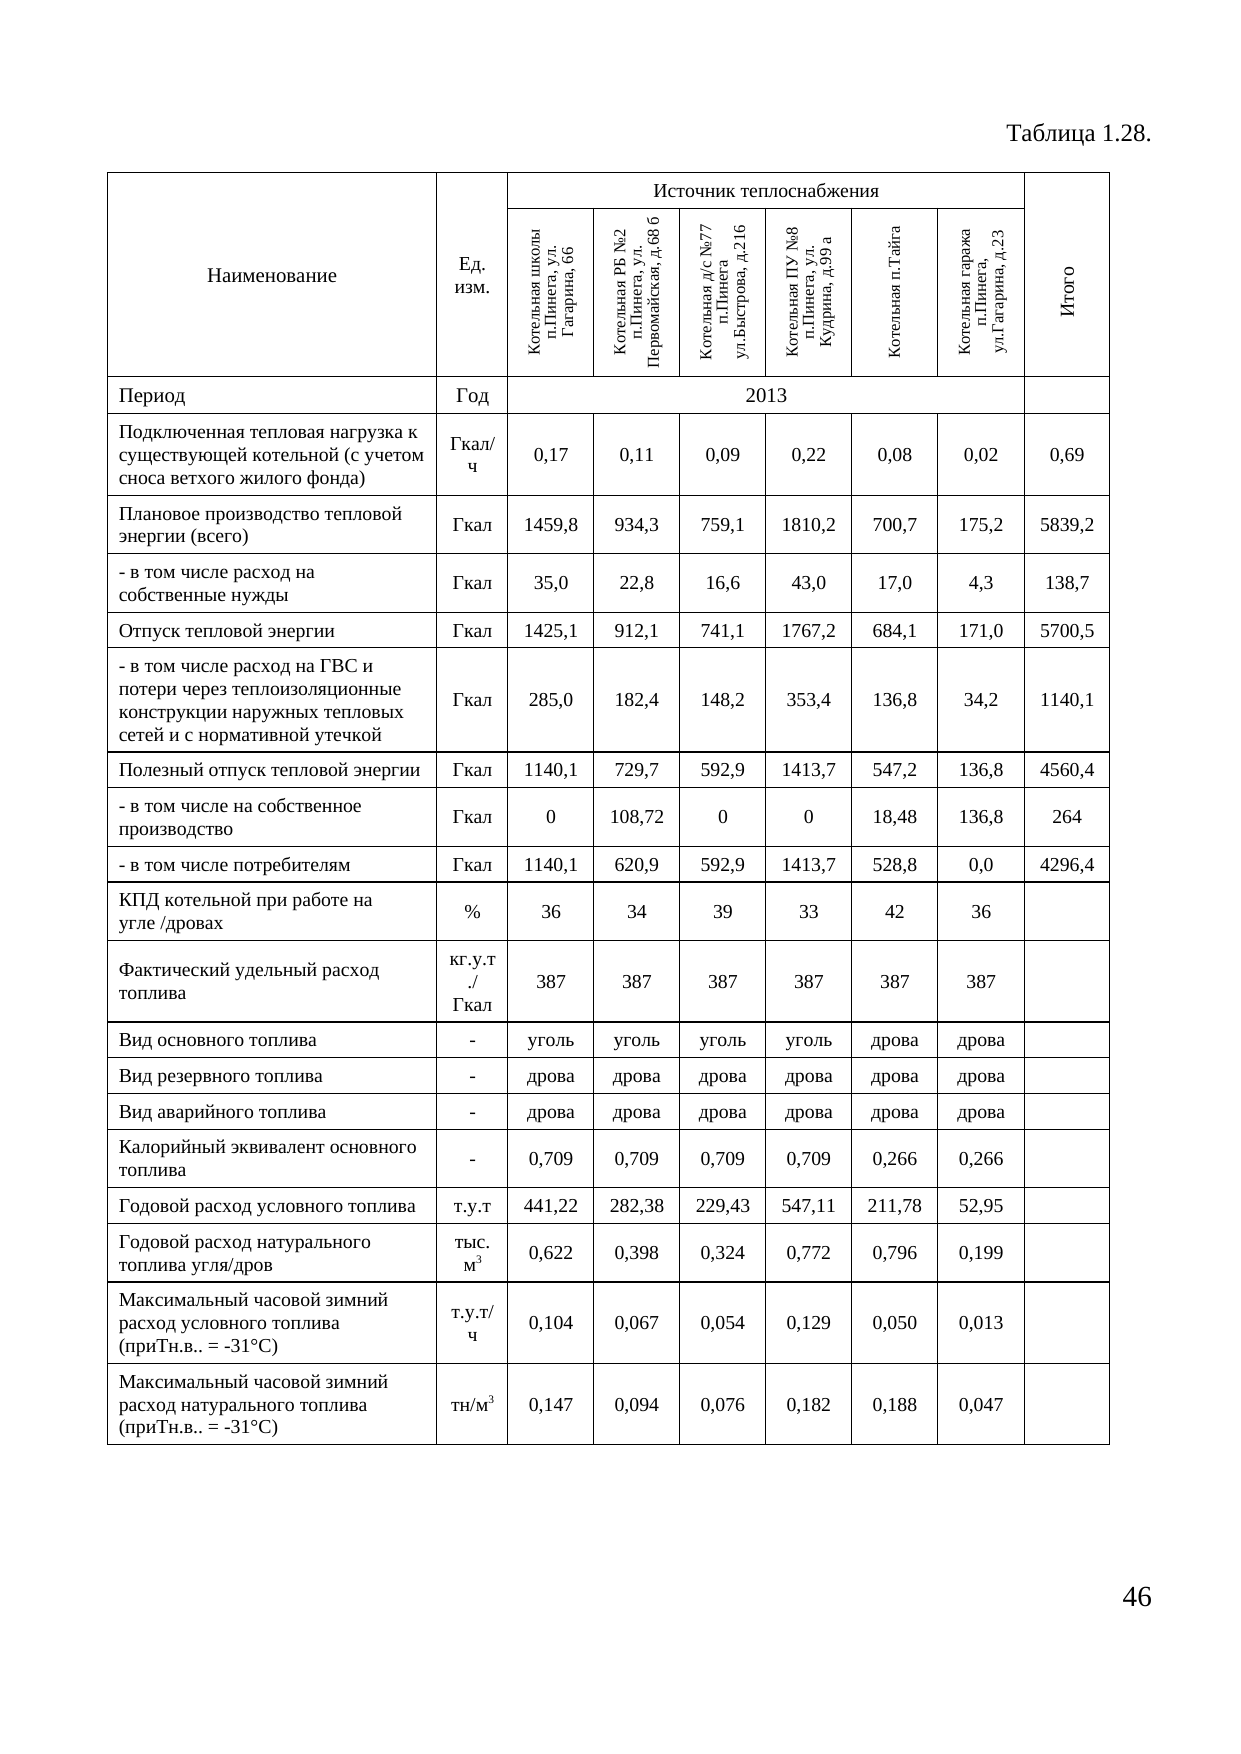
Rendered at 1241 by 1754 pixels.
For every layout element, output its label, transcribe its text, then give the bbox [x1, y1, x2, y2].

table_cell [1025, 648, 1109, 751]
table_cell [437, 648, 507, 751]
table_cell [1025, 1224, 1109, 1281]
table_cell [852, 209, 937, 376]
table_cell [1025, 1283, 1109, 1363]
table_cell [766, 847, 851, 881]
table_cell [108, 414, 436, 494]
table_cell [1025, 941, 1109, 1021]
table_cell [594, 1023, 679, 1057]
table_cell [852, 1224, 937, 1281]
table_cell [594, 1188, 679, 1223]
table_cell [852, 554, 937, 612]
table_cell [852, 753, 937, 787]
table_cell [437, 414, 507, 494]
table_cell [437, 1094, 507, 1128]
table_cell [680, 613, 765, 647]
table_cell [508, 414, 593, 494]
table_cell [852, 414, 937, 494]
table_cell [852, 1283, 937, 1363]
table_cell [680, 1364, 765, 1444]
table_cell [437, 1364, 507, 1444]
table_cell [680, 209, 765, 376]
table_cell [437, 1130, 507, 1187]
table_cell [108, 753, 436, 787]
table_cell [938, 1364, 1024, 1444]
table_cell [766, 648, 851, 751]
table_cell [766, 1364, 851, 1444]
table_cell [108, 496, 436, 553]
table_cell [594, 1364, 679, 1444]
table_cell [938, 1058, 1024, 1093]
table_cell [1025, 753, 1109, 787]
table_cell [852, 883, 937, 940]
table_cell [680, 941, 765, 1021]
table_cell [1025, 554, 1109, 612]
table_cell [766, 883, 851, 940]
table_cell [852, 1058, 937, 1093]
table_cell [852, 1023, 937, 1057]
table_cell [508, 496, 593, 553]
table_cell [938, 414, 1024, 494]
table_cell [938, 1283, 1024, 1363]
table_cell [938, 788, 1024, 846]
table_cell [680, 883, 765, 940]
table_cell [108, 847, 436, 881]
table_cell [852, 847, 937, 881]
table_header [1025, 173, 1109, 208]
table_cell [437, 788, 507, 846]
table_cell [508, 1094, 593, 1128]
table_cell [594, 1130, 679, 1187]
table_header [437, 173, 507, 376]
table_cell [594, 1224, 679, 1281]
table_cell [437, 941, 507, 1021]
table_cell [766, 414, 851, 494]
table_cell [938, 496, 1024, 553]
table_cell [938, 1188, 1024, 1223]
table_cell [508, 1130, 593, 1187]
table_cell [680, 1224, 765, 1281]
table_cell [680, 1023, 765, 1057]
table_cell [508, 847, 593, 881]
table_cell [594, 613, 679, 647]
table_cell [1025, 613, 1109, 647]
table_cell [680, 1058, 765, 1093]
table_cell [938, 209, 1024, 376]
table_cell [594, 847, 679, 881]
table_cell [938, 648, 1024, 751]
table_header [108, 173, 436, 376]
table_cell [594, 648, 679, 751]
text Таблица 1.28. [118, 118, 1152, 147]
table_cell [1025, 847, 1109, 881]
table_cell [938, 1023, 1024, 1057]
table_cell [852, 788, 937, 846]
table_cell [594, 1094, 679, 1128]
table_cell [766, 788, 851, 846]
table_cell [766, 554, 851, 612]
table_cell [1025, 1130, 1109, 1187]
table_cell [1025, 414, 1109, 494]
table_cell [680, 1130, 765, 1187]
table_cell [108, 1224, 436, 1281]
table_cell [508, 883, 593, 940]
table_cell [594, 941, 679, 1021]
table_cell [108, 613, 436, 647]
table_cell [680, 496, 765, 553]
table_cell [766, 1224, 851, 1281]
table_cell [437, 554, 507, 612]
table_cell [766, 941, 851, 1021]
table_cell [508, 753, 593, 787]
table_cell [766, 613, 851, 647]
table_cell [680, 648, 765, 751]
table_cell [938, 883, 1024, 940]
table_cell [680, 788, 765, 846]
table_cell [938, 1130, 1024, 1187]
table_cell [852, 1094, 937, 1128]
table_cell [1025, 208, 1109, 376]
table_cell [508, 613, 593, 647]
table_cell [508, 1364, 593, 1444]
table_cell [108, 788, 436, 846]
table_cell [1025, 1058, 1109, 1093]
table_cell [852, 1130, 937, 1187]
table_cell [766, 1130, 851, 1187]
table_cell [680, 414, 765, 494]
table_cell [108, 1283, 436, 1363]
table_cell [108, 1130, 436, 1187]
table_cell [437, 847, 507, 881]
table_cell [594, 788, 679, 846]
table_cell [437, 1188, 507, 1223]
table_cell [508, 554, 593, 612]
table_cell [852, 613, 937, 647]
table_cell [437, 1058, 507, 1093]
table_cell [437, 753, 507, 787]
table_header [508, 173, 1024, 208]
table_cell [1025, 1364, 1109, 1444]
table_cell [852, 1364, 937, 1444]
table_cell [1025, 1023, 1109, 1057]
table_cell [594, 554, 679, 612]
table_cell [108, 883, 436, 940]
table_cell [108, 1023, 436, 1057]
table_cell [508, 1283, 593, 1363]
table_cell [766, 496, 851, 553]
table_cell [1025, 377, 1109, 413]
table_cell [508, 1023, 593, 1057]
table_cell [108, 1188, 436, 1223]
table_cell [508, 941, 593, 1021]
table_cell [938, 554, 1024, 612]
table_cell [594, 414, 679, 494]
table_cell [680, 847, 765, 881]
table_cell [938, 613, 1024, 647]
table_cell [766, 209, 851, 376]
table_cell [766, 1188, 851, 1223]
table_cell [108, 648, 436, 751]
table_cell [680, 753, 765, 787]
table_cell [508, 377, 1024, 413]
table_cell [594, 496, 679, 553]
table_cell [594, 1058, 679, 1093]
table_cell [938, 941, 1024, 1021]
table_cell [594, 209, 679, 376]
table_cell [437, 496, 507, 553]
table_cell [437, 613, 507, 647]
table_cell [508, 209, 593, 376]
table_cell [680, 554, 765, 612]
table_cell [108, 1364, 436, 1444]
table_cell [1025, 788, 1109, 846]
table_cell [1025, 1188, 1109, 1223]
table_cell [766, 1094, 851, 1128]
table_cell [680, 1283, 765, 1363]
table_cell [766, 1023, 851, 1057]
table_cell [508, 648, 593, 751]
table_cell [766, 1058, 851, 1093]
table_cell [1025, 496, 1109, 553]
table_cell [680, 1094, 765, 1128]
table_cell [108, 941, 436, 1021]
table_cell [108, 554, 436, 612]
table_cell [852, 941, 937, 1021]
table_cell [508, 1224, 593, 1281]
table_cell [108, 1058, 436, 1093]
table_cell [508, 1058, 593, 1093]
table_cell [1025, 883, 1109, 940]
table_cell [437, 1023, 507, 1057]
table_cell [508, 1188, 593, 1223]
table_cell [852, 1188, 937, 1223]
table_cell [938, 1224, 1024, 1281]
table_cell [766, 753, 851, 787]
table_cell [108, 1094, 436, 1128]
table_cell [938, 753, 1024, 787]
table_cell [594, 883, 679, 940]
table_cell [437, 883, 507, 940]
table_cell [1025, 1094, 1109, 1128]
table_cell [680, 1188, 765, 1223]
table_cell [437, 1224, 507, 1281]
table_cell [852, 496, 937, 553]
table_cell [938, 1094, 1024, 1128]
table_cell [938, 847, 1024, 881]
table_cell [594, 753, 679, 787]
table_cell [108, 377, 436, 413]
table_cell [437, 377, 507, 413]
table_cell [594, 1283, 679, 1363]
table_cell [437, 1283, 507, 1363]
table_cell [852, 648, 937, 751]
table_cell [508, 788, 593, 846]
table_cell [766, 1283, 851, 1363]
